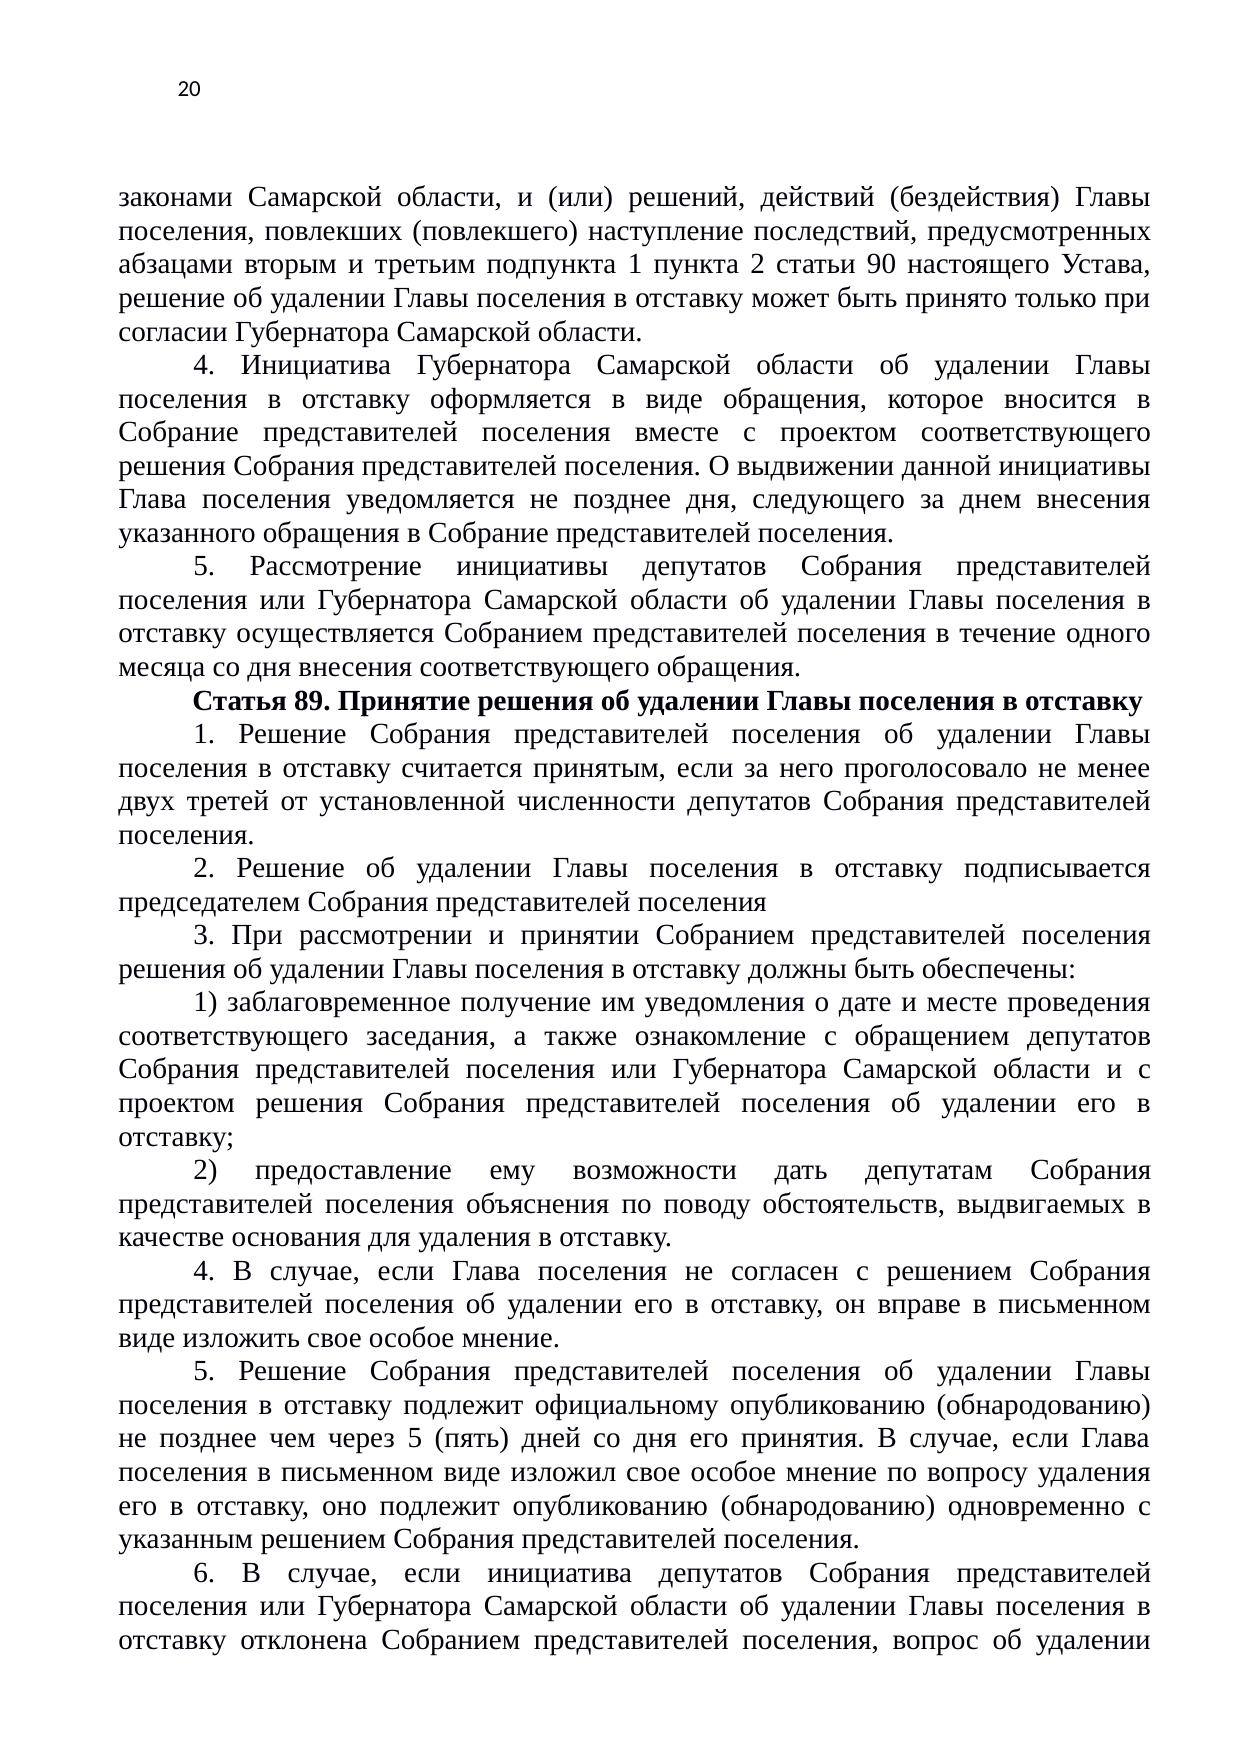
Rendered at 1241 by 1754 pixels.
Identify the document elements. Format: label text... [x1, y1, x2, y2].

text Статья 89. Принятие решения об удалении Главы поселения в отставку [118, 683, 1152, 716]
text 2) предоставление ему возможности дать депутатам Собрания представителей поселения объяснения по поводу обстоятельств, выдвигаемых в качестве основания для удаления в отставку. [118, 1152, 1152, 1253]
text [118, 1555, 1152, 1655]
text 4. В случае, если Глава поселения не согласен с решением Собрания представителей поселения об удалении его в отставку, он вправе в письменном виде изложить свое особое мнение. [118, 1253, 1152, 1353]
text 5. Рассмотрение инициативы депутатов Собрания представителей поселения или Губернатора Самарской области об удалении Главы поселения в отставку осуществляется Собранием представителей поселения в течение одного месяца со дня внесения соответствующего обращения. [118, 548, 1152, 683]
text 2. Решение об удалении Главы поселения в отставку подписывается председателем Собрания представителей поселения [118, 850, 1152, 917]
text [118, 179, 1152, 347]
text 3. При рассмотрении и принятии Собранием представителей поселения решения об удалении Главы поселения в отставку должны быть обеспечены: [118, 917, 1152, 984]
text 4. Инициатива Губернатора Самарской области об удалении Главы поселения в отставку оформляется в виде обращения, которое вносится в Собрание представителей поселения вместе с проектом соответствующего решения Собрания представителей поселения. О выдвижении данной инициативы Глава поселения уведомляется не позднее дня, следующего за днем внесения указанного обращения в Собрание представителей поселения. [118, 347, 1152, 548]
text 5. Решение Собрания представителей поселения об удалении Главы поселения в отставку подлежит официальному опубликованию (обнародованию) не позднее чем через 5 (пять) дней со дня его принятия. В случае, если Глава поселения в письменном виде изложил свое особое мнение по вопросу удаления его в отставку, оно подлежит опубликованию (обнародованию) одновременно с указанным решением Собрания представителей поселения. [118, 1353, 1152, 1555]
text 1) заблаговременное получение им уведомления о дате и месте проведения соответствующего заседания, а также ознакомление с обращением депутатов Собрания представителей поселения или Губернатора Самарской области и с проектом решения Собрания представителей поселения об удалении его в отставку; [118, 984, 1152, 1152]
text 1. Решение Собрания представителей поселения об удалении Главы поселения в отставку считается принятым, если за него проголосовало не менее двух третей от установленной численности депутатов Собрания представителей поселения. [118, 716, 1152, 850]
